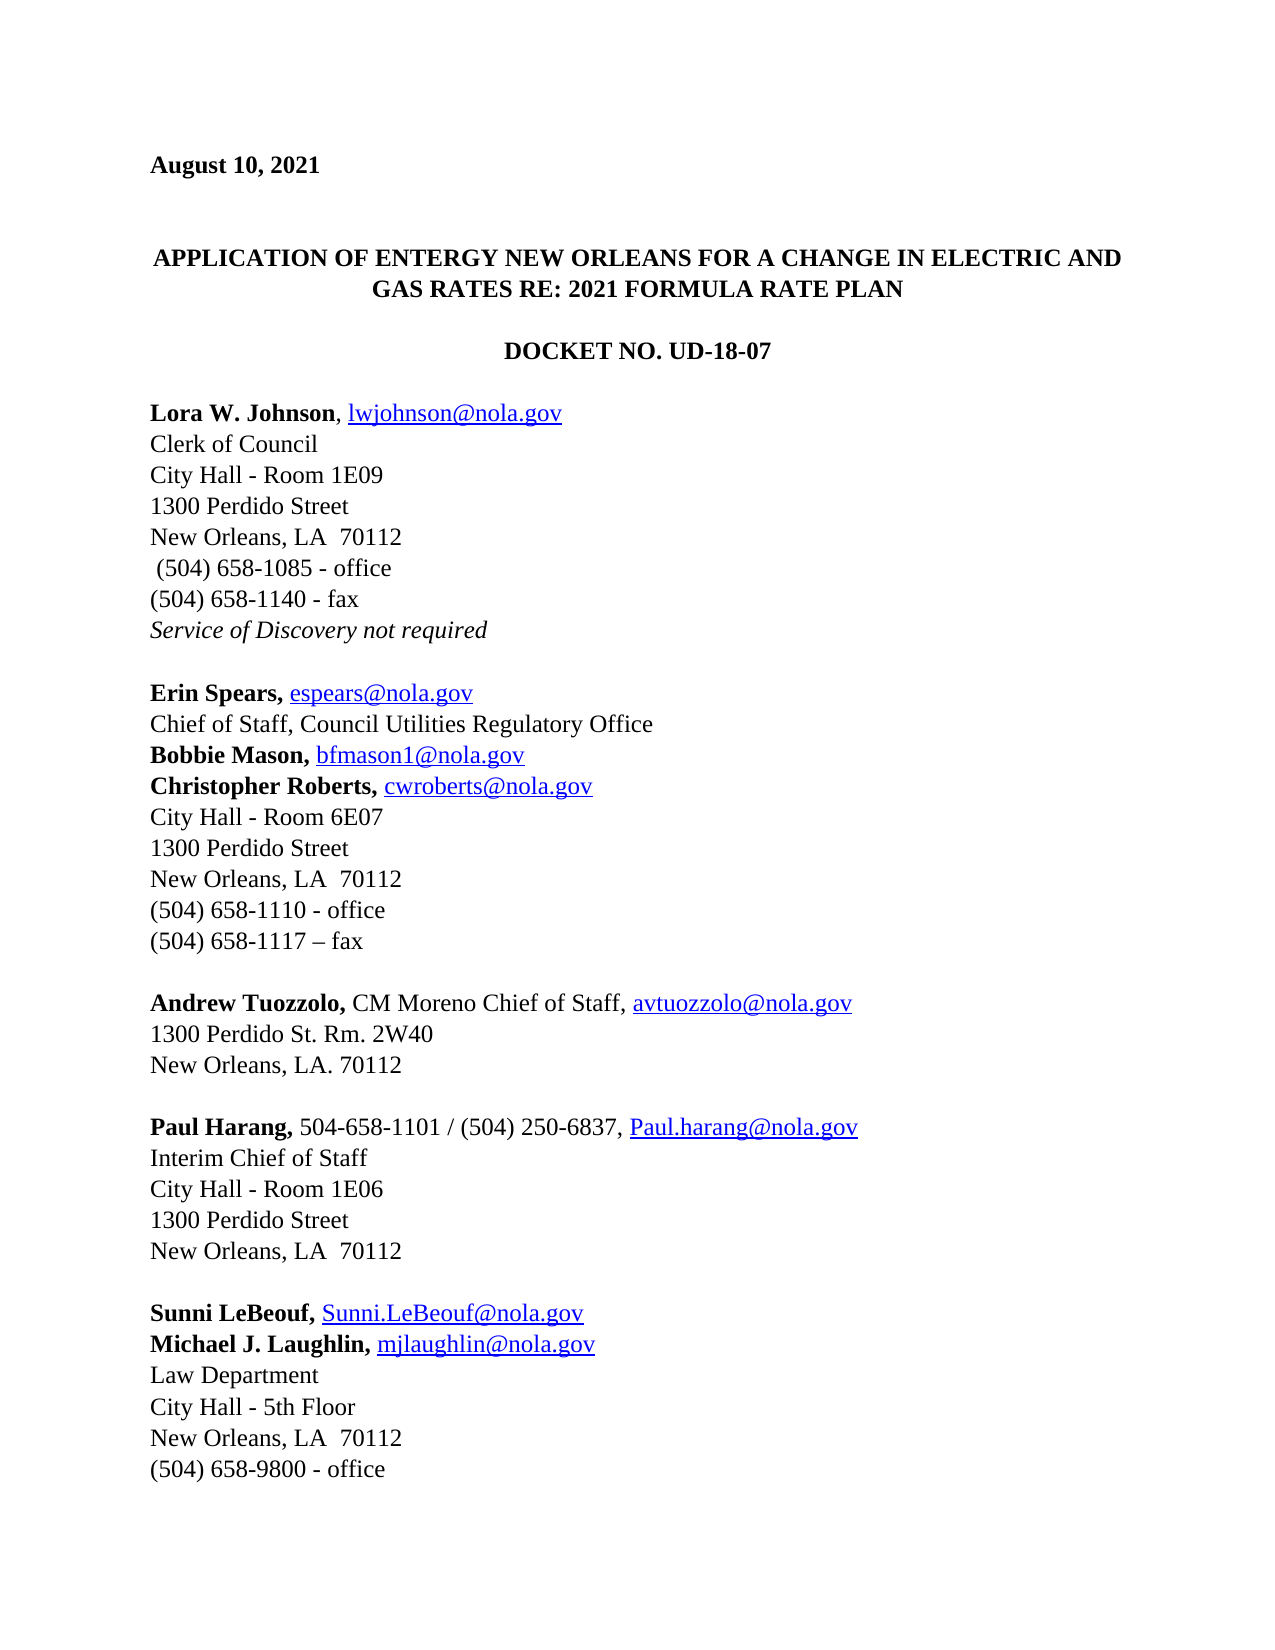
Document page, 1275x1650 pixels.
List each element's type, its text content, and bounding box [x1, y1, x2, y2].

text (504) 658-9800 - office [150, 1454, 1125, 1482]
text Service of Discovery not required [150, 616, 1125, 644]
text (504) 658-1140 - fax [150, 584, 1125, 613]
text 1300 Perdido Street [150, 491, 1125, 520]
text DOCKET NO. UD-18-07 [150, 336, 1125, 365]
text Lora W. Johnson, lwjohnson@nola.gov [150, 398, 1125, 427]
text 1300 Perdido Street [150, 1205, 1125, 1234]
text (504) 658-1110 - office [150, 895, 1125, 924]
text New Orleans, LA 70112 [150, 1423, 1125, 1451]
text City Hall - Room 1E09 [150, 460, 1125, 489]
text August 10, 2021 [150, 150, 1125, 179]
text Andrew Tuozzolo, CM Moreno Chief of Staff, avtuozzolo@nola.gov [150, 988, 1125, 1017]
text Law Department [150, 1361, 1125, 1389]
text Chief of Staff, Council Utilities Regulatory Office [150, 709, 1125, 737]
text City Hall - Room 6E07 [150, 802, 1125, 831]
text (504) 658-1117 – fax [150, 926, 1125, 955]
text New Orleans, LA 70112 [150, 1236, 1125, 1265]
text City Hall - 5th Floor [150, 1392, 1125, 1420]
text Christopher Roberts, cwroberts@nola.gov [150, 771, 1125, 799]
text 1300 Perdido St. Rm. 2W40 [150, 1019, 1125, 1048]
text New Orleans, LA 70112 [150, 864, 1125, 893]
text Paul Harang, 504-658-1101 / (504) 250-6837, Paul.harang@nola.gov [150, 1112, 1125, 1141]
text Bobbie Mason, bfmason1@nola.gov [150, 740, 1125, 768]
text (504) 658-1085 - office [150, 553, 1125, 582]
text Clerk of Council [150, 429, 1125, 458]
text Interim Chief of Staff [150, 1143, 1125, 1172]
text Erin Spears, espears@nola.gov [150, 678, 1125, 706]
text New Orleans, LA. 70112 [150, 1050, 1125, 1079]
text Sunni LeBeouf, Sunni.LeBeouf@nola.gov [150, 1298, 1125, 1327]
text APPLICATION OF ENTERGY NEW ORLEANS FOR A CHANGE IN ELECTRIC AND GAS RATES RE: 2021 FORMULA RATE PLAN [150, 243, 1125, 303]
text Michael J. Laughlin, mjlaughlin@nola.gov [150, 1329, 1125, 1358]
text 1300 Perdido Street [150, 833, 1125, 862]
text City Hall - Room 1E06 [150, 1174, 1125, 1203]
text New Orleans, LA 70112 [150, 522, 1125, 551]
